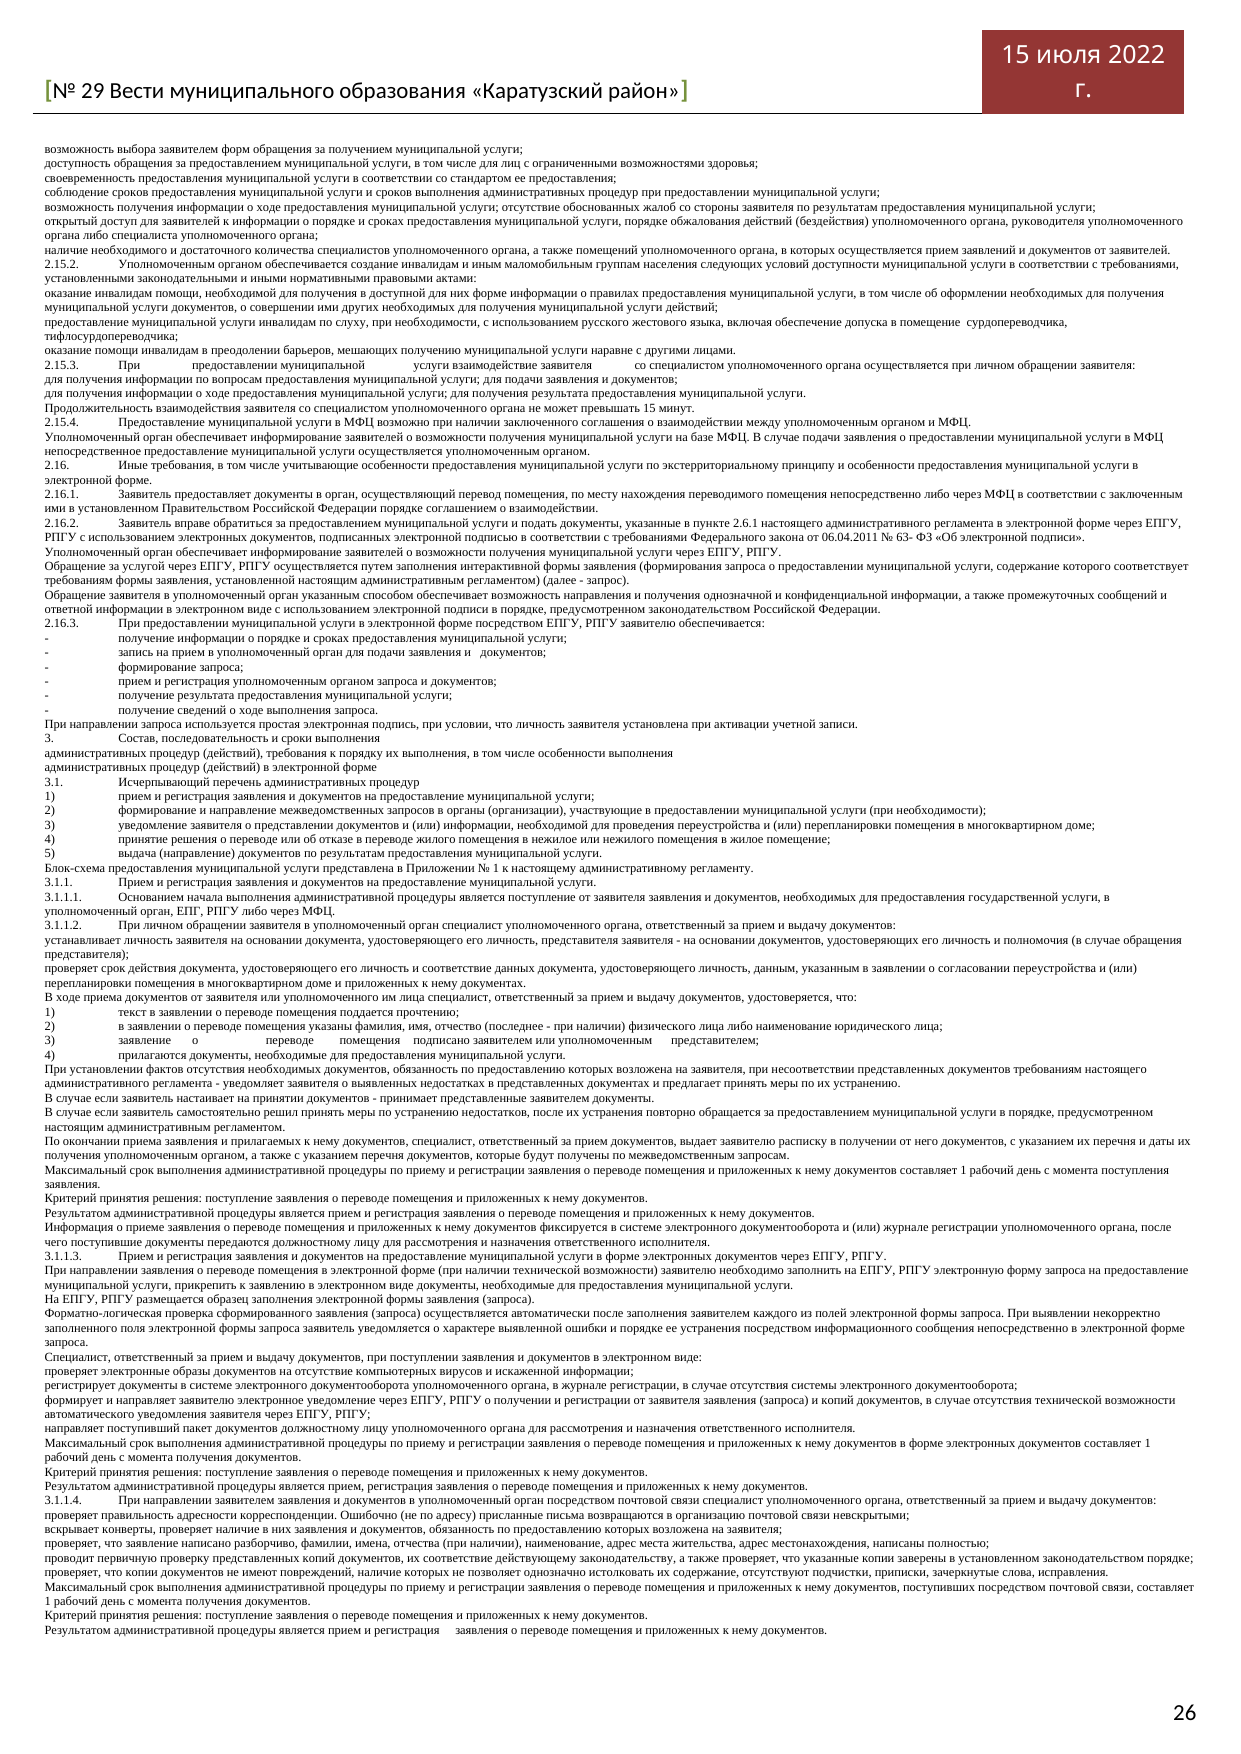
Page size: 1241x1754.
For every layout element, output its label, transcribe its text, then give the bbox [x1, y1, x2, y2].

text своевременность предоставления муниципальной услуги в соответствии со стандартом ее предоставления; [44, 171, 1196, 185]
text проверяет, что копии документов не имеют повреждений, наличие которых не позволяет однозначно истолковать их содержание, отсутствуют подчистки, приписки, зачеркнутые слова, исправления. [44, 1565, 1196, 1579]
text Результатом административной процедуры является прием и регистрация заявления о переводе помещения и приложенных к нему документов. [44, 1622, 1196, 1637]
text возможность получения информации о ходе предоставления муниципальной услуги; отсутствие обоснованных жалоб со стороны заявителя по результатам предоставления муниципальной услуги; [44, 199, 1196, 214]
text 3.1. Исчерпывающий перечень административных процедур [44, 774, 1196, 789]
text При установлении фактов отсутствия необходимых документов, обязанность по предоставлению которых возложена на заявителя, при несоответствии представленных документов требованиям настоящего административного регламента - уведомляет заявителя о выявленных недостатках в представленных документах и предлагает принять меры по их устранению. [44, 1062, 1196, 1091]
text 3.1.1.2. При личном обращении заявителя в уполномоченный орган специалист уполномоченного органа, ответственный за прием и выдачу документов: [44, 918, 1196, 932]
text доступность обращения за предоставлением муниципальной услуги, в том числе для лиц с ограниченными возможностями здоровья; [44, 156, 1196, 171]
text - получение информации о порядке и сроках предоставления муниципальной услуги; [44, 631, 1196, 645]
text для получения информации о ходе предоставления муниципальной услуги; для получения результата предоставления муниципальной услуги. [44, 386, 1196, 401]
text 2.16.2. Заявитель вправе обратиться за предоставлением муниципальной услуги и подать документы, указанные в пункте 2.6.1 настоящего административного регламента в электронной форме через ЕПГУ, РПГУ с использованием электронных документов, подписанных электронной подписью в соответствии с требованиями Федерального закона от 06.04.2011 № 63- ФЗ «Об электронной подписи». [44, 516, 1196, 544]
text открытый доступ для заявителей к информации о порядке и сроках предоставления муниципальной услуги, порядке обжалования действий (бездействия) уполномоченного органа, руководителя уполномоченного органа либо специалиста уполномоченного органа; [44, 214, 1196, 242]
text При направлении заявления о переводе помещения в электронной форме (при наличии технической возможности) заявителю необходимо заполнить на ЕПГУ, РПГУ электронную форму запроса на предоставление муниципальной услуги, прикрепить к заявлению в электронном виде документы, необходимые для предоставления муниципальной услуги. [44, 1263, 1196, 1292]
text Форматно-логическая проверка сформированного заявления (запроса) осуществляется автоматически после заполнения заявителем каждого из полей электронной формы запроса. При выявлении некорректно заполненного поля электронной формы запроса заявитель уведомляется о характере выявленной ошибки и порядке ее устранения посредством информационного сообщения непосредственно в электронной форме запроса. [44, 1306, 1196, 1349]
text возможность выбора заявителем форм обращения за получением муниципальной услуги; [44, 142, 1196, 156]
text Критерий принятия решения: поступление заявления о переводе помещения и приложенных к нему документов. [44, 1608, 1196, 1622]
text В ходе приема документов от заявителя или уполномоченного им лица специалист, ответственный за прием и выдачу документов, удостоверяется, что: [44, 990, 1196, 1004]
text Специалист, ответственный за прием и выдачу документов, при поступлении заявления и документов в электронном виде: [44, 1349, 1196, 1364]
text оказание инвалидам помощи, необходимой для получения в доступной для них форме информации о правилах предоставления муниципальной услуги, в том числе об оформлении необходимых для получения муниципальной услуги документов, о совершении ими других необходимых для получения муниципальной услуги действий; [44, 286, 1196, 314]
text 3) заявление о переводе помещения подписано заявителем или уполномоченным представителем; [44, 1033, 1196, 1047]
text Обращение за услугой через ЕПГУ, РПГУ осуществляется путем заполнения интерактивной формы заявления (формирования запроса о предоставлении муниципальной услуги, содержание которого соответствует требованиям формы заявления, установленной настоящим административным регламентом) (далее - запрос). [44, 559, 1196, 587]
text В случае если заявитель настаивает на принятии документов - принимает представленные заявителем документы. [44, 1091, 1196, 1105]
text 3.1.1.1. Основанием начала выполнения административной процедуры является поступление от заявителя заявления и документов, необходимых для предоставления государственной услуги, в уполномоченный орган, ЕПГ, РПГУ либо через МФЦ. [44, 889, 1196, 918]
text - получение сведений о ходе выполнения запроса. [44, 702, 1196, 717]
text для получения информации по вопросам предоставления муниципальной услуги; для подачи заявления и документов; [44, 372, 1196, 386]
text 3.1.1.4. При направлении заявителем заявления и документов в уполномоченный орган посредством почтовой связи специалист уполномоченного органа, ответственный за прием и выдачу документов: [44, 1493, 1196, 1507]
text Критерий принятия решения: поступление заявления о переводе помещения и приложенных к нему документов. [44, 1191, 1196, 1206]
text направляет поступивший пакет документов должностному лицу уполномоченного органа для рассмотрения и назначения ответственного исполнителя. [44, 1421, 1196, 1436]
text формирует и направляет заявителю электронное уведомление через ЕПГУ, РПГУ о получении и регистрации от заявителя заявления (запроса) и копий документов, в случае отсутствия технической возможности автоматического уведомления заявителя через ЕПГУ, РПГУ; [44, 1392, 1196, 1421]
text проверяет электронные образы документов на отсутствие компьютерных вирусов и искаженной информации; [44, 1364, 1196, 1378]
text 2.16.3. При предоставлении муниципальной услуги в электронной форме посредством ЕПГУ, РПГУ заявителю обеспечивается: [44, 616, 1196, 631]
text Блок-схема предоставления муниципальной услуги представлена в Приложении № 1 к настоящему административному регламенту. [44, 861, 1196, 875]
text 2.15.3. При предоставлении муниципальной услуги взаимодействие заявителя со специалистом уполномоченного органа осуществляется при личном обращении заявителя: [44, 357, 1196, 372]
text соблюдение сроков предоставления муниципальной услуги и сроков выполнения административных процедур при предоставлении муниципальной услуги; [44, 185, 1196, 199]
text Максимальный срок выполнения административной процедуры по приему и регистрации заявления о переводе помещения и приложенных к нему документов составляет 1 рабочий день с момента поступления заявления. [44, 1162, 1196, 1191]
text оказание помощи инвалидам в преодолении барьеров, мешающих получению муниципальной услуги наравне с другими лицами. [44, 343, 1196, 357]
text 2.15.2. Уполномоченным органом обеспечивается создание инвалидам и иным маломобильным группам населения следующих условий доступности муниципальной услуги в соответствии с требованиями, установленными законодательными и иными нормативными правовыми актами: [44, 257, 1196, 286]
text вскрывает конверты, проверяет наличие в них заявления и документов, обязанность по предоставлению которых возложена на заявителя; [44, 1522, 1196, 1536]
text 2.16.1. Заявитель предоставляет документы в орган, осуществляющий перевод помещения, по месту нахождения переводимого помещения непосредственно либо через МФЦ в соответствии с заключенным ими в установленном Правительством Российской Федерации порядке соглашением о взаимодействии. [44, 487, 1196, 516]
text - прием и регистрация уполномоченным органом запроса и документов; [44, 674, 1196, 688]
text наличие необходимого и достаточного количества специалистов уполномоченного органа, а также помещений уполномоченного органа, в которых осуществляется прием заявлений и документов от заявителей. [44, 242, 1196, 257]
text 2.15.4. Предоставление муниципальной услуги в МФЦ возможно при наличии заключенного соглашения о взаимодействии между уполномоченным органом и МФЦ. [44, 415, 1196, 429]
text Результатом административной процедуры является прием, регистрация заявления о переводе помещения и приложенных к нему документов. [44, 1479, 1196, 1493]
text - запись на прием в уполномоченный орган для подачи заявления и документов; [44, 645, 1196, 659]
text регистрирует документы в системе электронного документооборота уполномоченного органа, в журнале регистрации, в случае отсутствия системы электронного документооборота; [44, 1378, 1196, 1392]
text Обращение заявителя в уполномоченный орган указанным способом обеспечивает возможность направления и получения однозначной и конфиденциальной информации, а также промежуточных сообщений и ответной информации в электронном виде с использованием электронной подписи в порядке, предусмотренном законодательством Российской Федерации. [44, 587, 1196, 616]
text административных процедур (действий), требования к порядку их выполнения, в том числе особенности выполнения [44, 746, 1196, 760]
text Результатом административной процедуры является прием и регистрация заявления о переводе помещения и приложенных к нему документов. [44, 1206, 1196, 1220]
text проверяет правильность адресности корреспонденции. Ошибочно (не по адресу) присланные письма возвращаются в организацию почтовой связи невскрытыми; [44, 1507, 1196, 1522]
text При направлении запроса используется простая электронная подпись, при условии, что личность заявителя установлена при активации учетной записи. [44, 717, 1196, 731]
text 4) прилагаются документы, необходимые для предоставления муниципальной услуги. [44, 1047, 1196, 1062]
text Уполномоченный орган обеспечивает информирование заявителей о возможности получения муниципальной услуги на базе МФЦ. В случае подачи заявления о предоставлении муниципальной услуги в МФЦ непосредственное предоставление муниципальной услуги осуществляется уполномоченным органом. [44, 429, 1196, 458]
text По окончании приема заявления и прилагаемых к нему документов, специалист, ответственный за прием документов, выдает заявителю расписку в получении от него документов, с указанием их перечня и даты их получения уполномоченным органом, а также с указанием перечня документов, которые будут получены по межведомственным запросам. [44, 1134, 1196, 1162]
text - формирование запроса; [44, 659, 1196, 674]
text Продолжительность взаимодействия заявителя со специалистом уполномоченного органа не может превышать 15 минут. [44, 401, 1196, 415]
text Уполномоченный орган обеспечивает информирование заявителей о возможности получения муниципальной услуги через ЕПГУ, РПГУ. [44, 544, 1196, 559]
text проверяет, что заявление написано разборчиво, фамилии, имена, отчества (при наличии), наименование, адрес места жительства, адрес местонахождения, написаны полностью; [44, 1536, 1196, 1551]
text устанавливает личность заявителя на основании документа, удостоверяющего его личность, представителя заявителя - на основании документов, удостоверяющих его личность и полномочия (в случае обращения представителя); [44, 932, 1196, 961]
text В случае если заявитель самостоятельно решил принять меры по устранению недостатков, после их устранения повторно обращается за предоставлением муниципальной услуги в порядке, предусмотренном настоящим административным регламентом. [44, 1105, 1196, 1134]
text Максимальный срок выполнения административной процедуры по приему и регистрации заявления о переводе помещения и приложенных к нему документов в форме электронных документов составляет 1 рабочий день с момента получения документов. [44, 1436, 1196, 1464]
text 1) прием и регистрация заявления и документов на предоставление муниципальной услуги; [44, 789, 1196, 803]
text проводит первичную проверку представленных копий документов, их соответствие действующему законодательству, а также проверяет, что указанные копии заверены в установленном законодательством порядке; [44, 1551, 1196, 1565]
text 4) принятие решения о переводе или об отказе в переводе жилого помещения в нежилое или нежилого помещения в жилое помещение; [44, 832, 1196, 846]
text 3. Состав, последовательность и сроки выполнения [44, 731, 1196, 746]
text предоставление муниципальной услуги инвалидам по слуху, при необходимости, с использованием русского жестового языка, включая обеспечение допуска в помещение сурдопереводчика, тифлосурдопереводчика; [44, 314, 1196, 343]
text 2.16. Иные требования, в том числе учитывающие особенности предоставления муниципальной услуги по экстерриториальному принципу и особенности предоставления муниципальной услуги в электронной форме. [44, 458, 1196, 487]
text - получение результата предоставления муниципальной услуги; [44, 688, 1196, 702]
text проверяет срок действия документа, удостоверяющего его личность и соответствие данных документа, удостоверяющего личность, данным, указанным в заявлении о согласовании переустройства и (или) перепланировки помещения в многоквартирном доме и приложенных к нему документах. [44, 961, 1196, 990]
text административных процедур (действий) в электронной форме [44, 760, 1196, 774]
text 5) выдача (направление) документов по результатам предоставления муниципальной услуги. [44, 846, 1196, 861]
text 3.1.1.3. Прием и регистрация заявления и документов на предоставление муниципальной услуги в форме электронных документов через ЕПГУ, РПГУ. [44, 1249, 1196, 1263]
text Критерий принятия решения: поступление заявления о переводе помещения и приложенных к нему документов. [44, 1464, 1196, 1479]
text 2) формирование и направление межведомственных запросов в органы (организации), участвующие в предоставлении муниципальной услуги (при необходимости); [44, 803, 1196, 817]
text Информация о приеме заявления о переводе помещения и приложенных к нему документов фиксируется в системе электронного документооборота и (или) журнале регистрации уполномоченного органа, после чего поступившие документы передаются должностному лицу для рассмотрения и назначения ответственного исполнителя. [44, 1220, 1196, 1249]
text Максимальный срок выполнения административной процедуры по приему и регистрации заявления о переводе помещения и приложенных к нему документов, поступивших посредством почтовой связи, составляет 1 рабочий день с момента получения документов. [44, 1579, 1196, 1608]
text 2) в заявлении о переводе помещения указаны фамилия, имя, отчество (последнее - при наличии) физического лица либо наименование юридического лица; [44, 1019, 1196, 1033]
text 1) текст в заявлении о переводе помещения поддается прочтению; [44, 1004, 1196, 1019]
text 3.1.1. Прием и регистрация заявления и документов на предоставление муниципальной услуги. [44, 875, 1196, 889]
text 3) уведомление заявителя о представлении документов и (или) информации, необходимой для проведения переустройства и (или) перепланировки помещения в многоквартирном доме; [44, 817, 1196, 832]
text На ЕПГУ, РПГУ размещается образец заполнения электронной формы заявления (запроса). [44, 1292, 1196, 1306]
